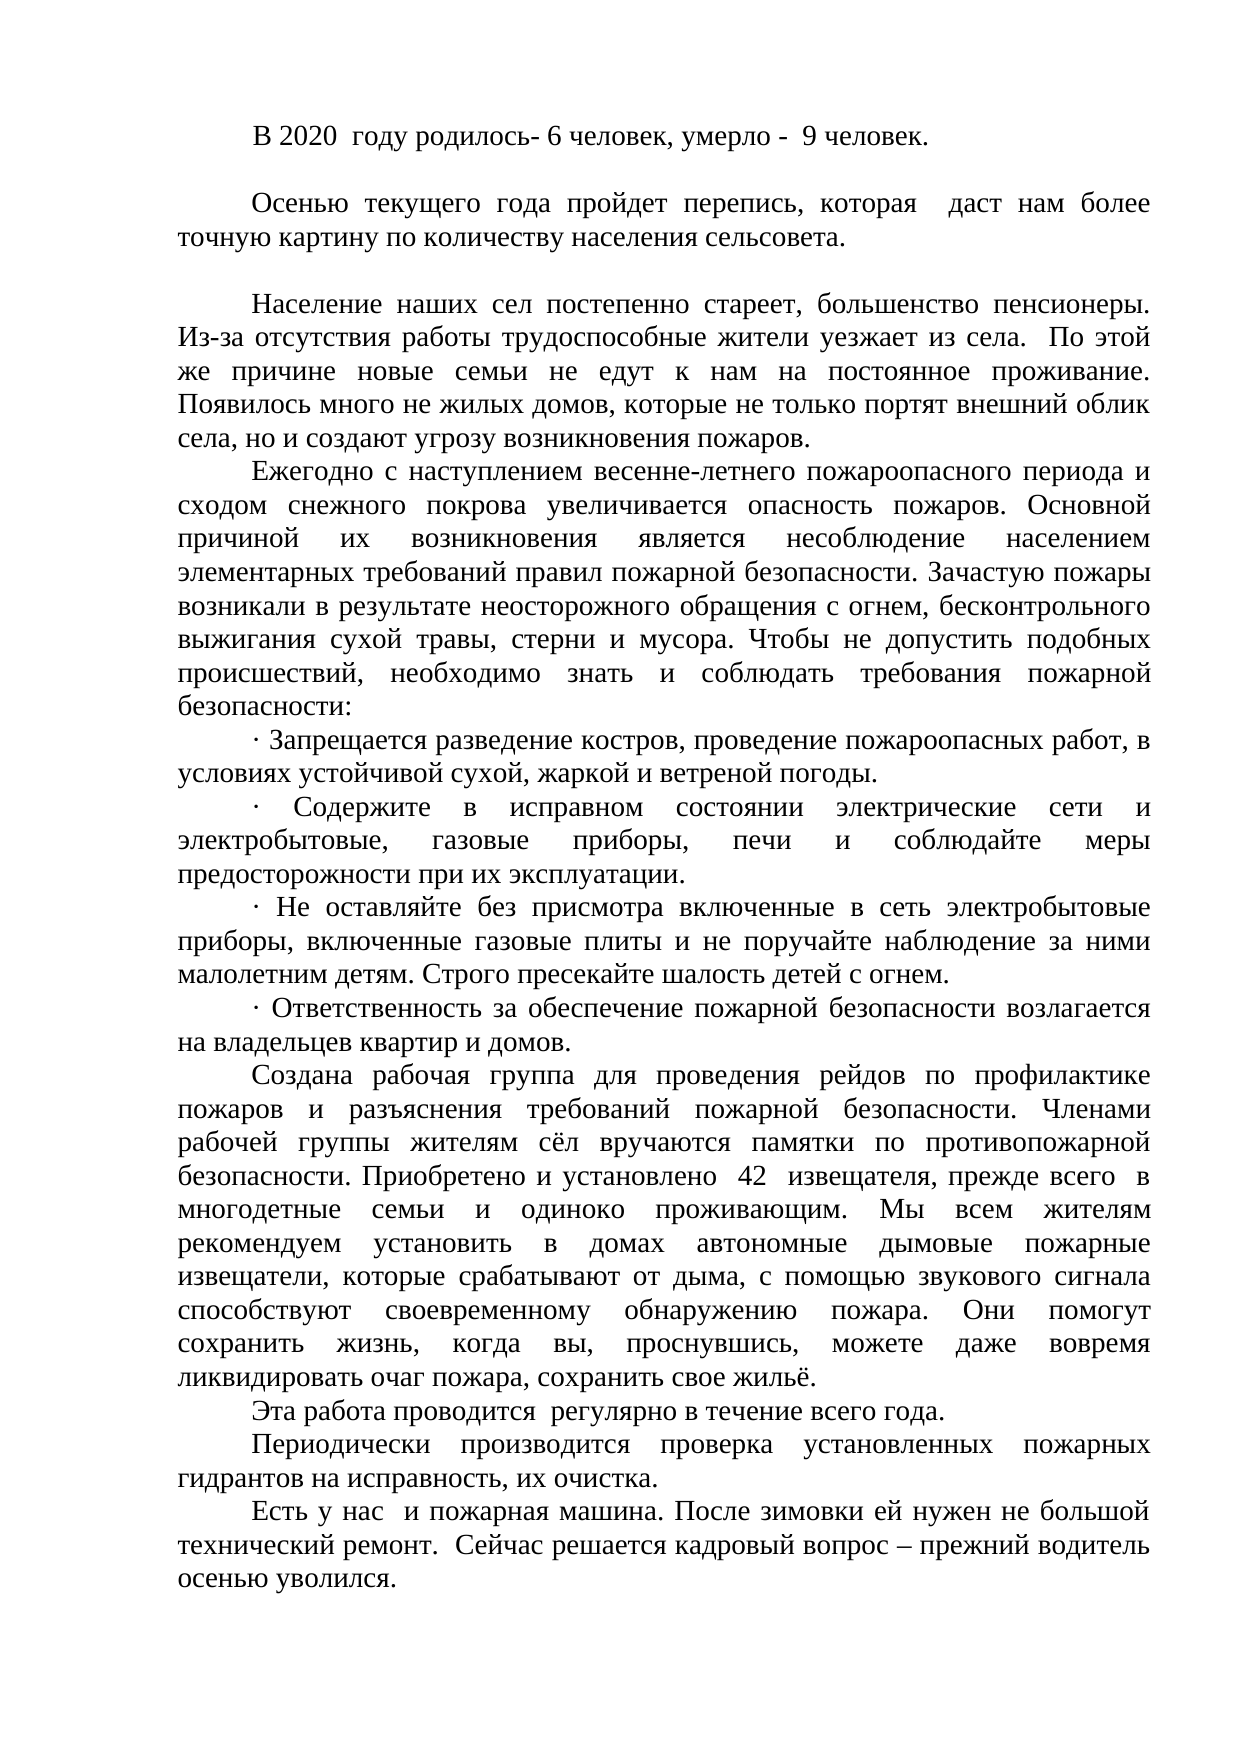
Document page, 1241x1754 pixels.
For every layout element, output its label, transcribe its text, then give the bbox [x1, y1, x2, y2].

text Создана рабочая группа для проведения рейдов по профилактике пожаров и разъяснения требований пожарной безопасности. Членами рабочей группы жителям сёл вручаются памятки по противопожарной безопасности. Приобретено и установлено 42 извещателя, прежде всего в многодетные семьи и одиноко проживающим. Мы всем жителям рекомендуем установить в домах автономные дымовые пожарные извещатели, которые срабатывают от дыма, с помощью звукового сигнала способствуют своевременному обнаружению пожара. Они помогут сохранить жизнь, когда вы, проснувшись, можете даже вовремя ликвидировать очаг пожара, сохранить свое жильё. [177, 1057, 1152, 1393]
text · Запрещается разведение костров, проведение пожароопасных работ, в условиях устойчивой сухой, жаркой и ветреной погоды. [177, 722, 1152, 789]
text · Ответственность за обеспечение пожарной безопасности возлагается на владельцев квартир и домов. [177, 990, 1152, 1057]
text Периодически производится проверка установленных пожарных гидрантов на исправность, их очистка. [177, 1426, 1152, 1493]
text Эта работа проводится регулярно в течение всего года. [177, 1393, 1152, 1426]
text · Содержите в исправном состоянии электрические сети и электробытовые, газовые приборы, печи и соблюдайте меры предосторожности при их эксплуатации. [177, 789, 1152, 889]
text · Не оставляйте без присмотра включенные в сеть электробытовые приборы, включенные газовые плиты и не поручайте наблюдение за ними малолетним детям. Строго пресекайте шалость детей с огнем. [177, 889, 1152, 990]
text Население наших сел постепенно стареет, большенство пенсионеры. Из-за отсутствия работы трудоспособные жители уезжает из села. По этой же причине новые семьи не едут к нам на постоянное проживание. Появилось много не жилых домов, которые не только портят внешний облик села, но и создают угрозу возникновения пожаров. [177, 286, 1152, 453]
text В 2020 году родилось- 6 человек, умерло - 9 человек. [177, 118, 1152, 152]
text Осенью текущего года пройдет перепись, которая даст нам более точную картину по количеству населения сельсовета. [177, 185, 1152, 252]
text Есть у нас и пожарная машина. После зимовки ей нужен не большой технический ремонт. Сейчас решается кадровый вопрос – прежний водитель осенью уволился. [177, 1493, 1152, 1594]
text Ежегодно с наступлением весенне-летнего пожароопасного периода и сходом снежного покрова увеличивается опасность пожаров. Основной причиной их возникновения является несоблюдение населением элементарных требований правил пожарной безопасности. Зачастую пожары возникали в результате неосторожного обращения с огнем, бесконтрольного выжигания сухой травы, стерни и мусора. Чтобы не допустить подобных происшествий, необходимо знать и соблюдать требования пожарной безопасности: [177, 453, 1152, 722]
